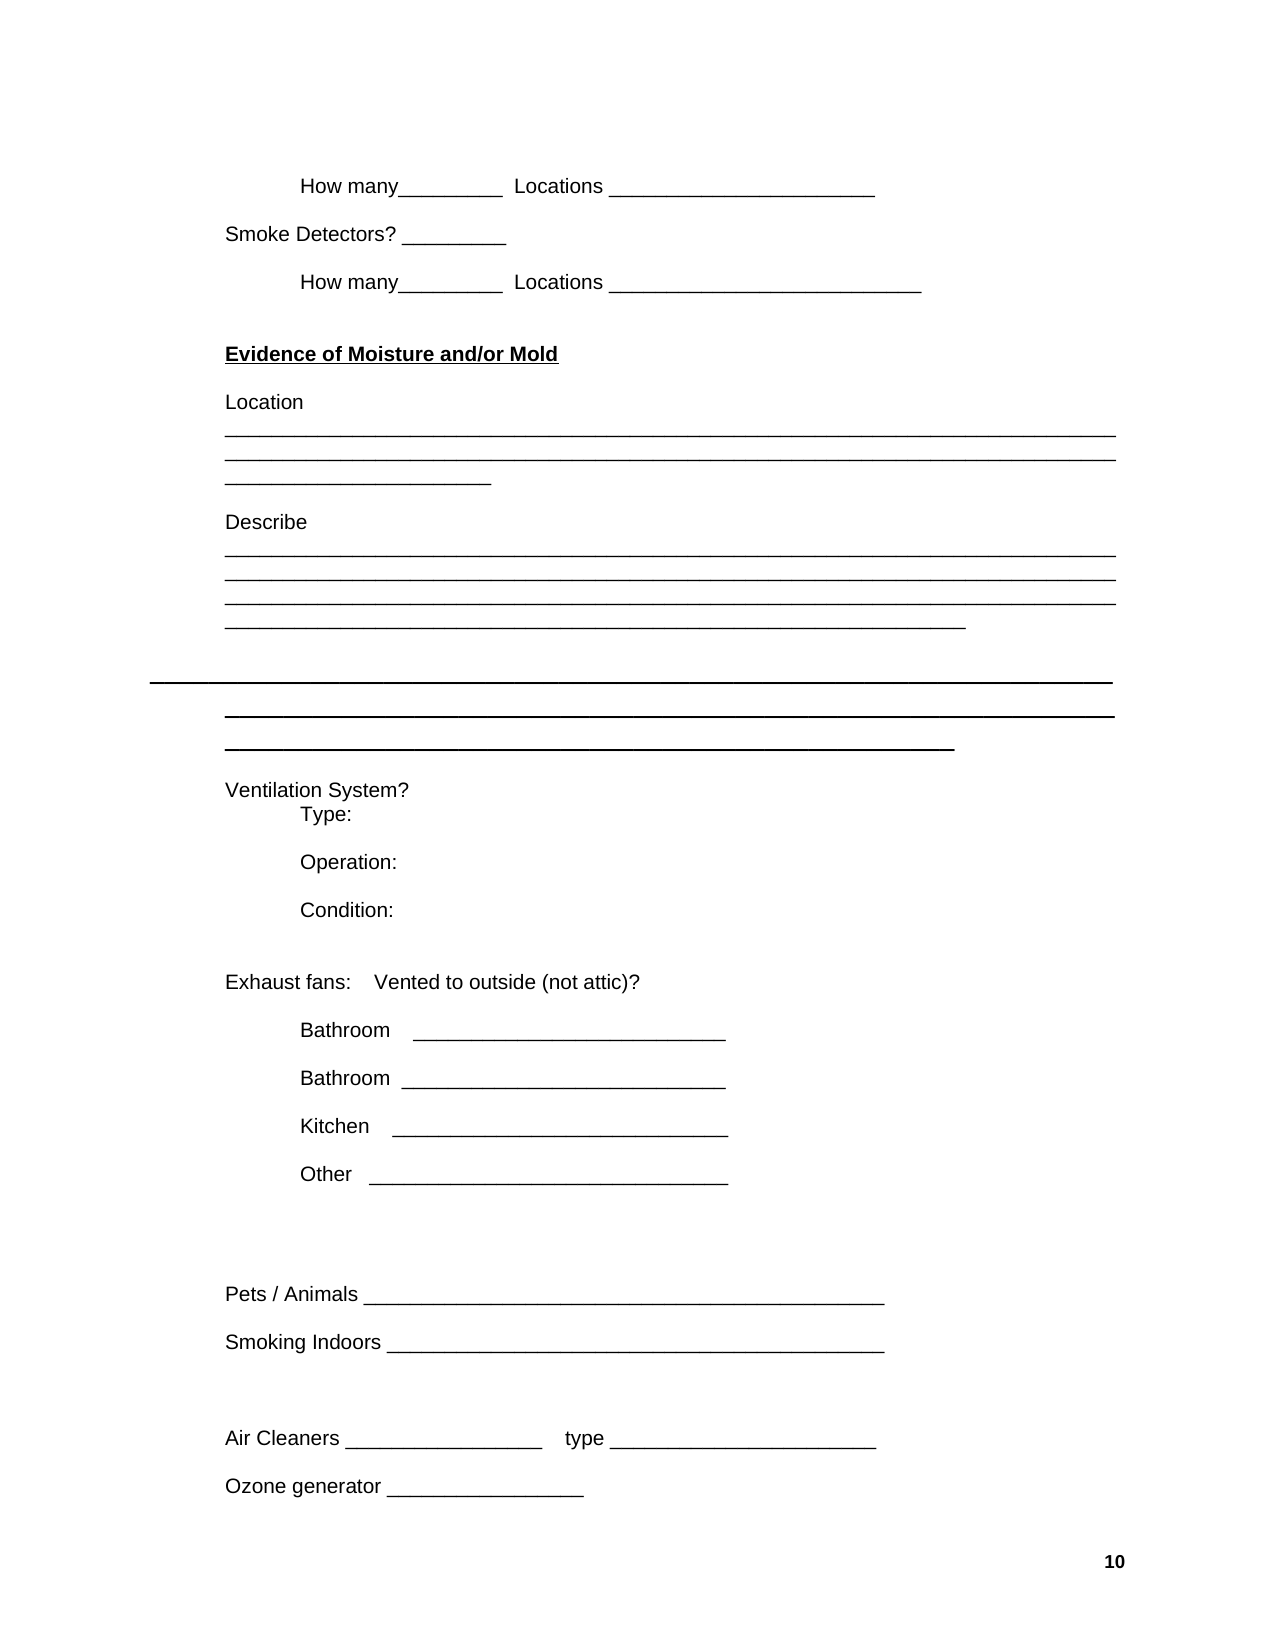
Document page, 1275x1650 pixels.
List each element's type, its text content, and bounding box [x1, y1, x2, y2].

text Ventilation System? [150, 778, 1125, 802]
text Evidence of Moisture and/or Mold [150, 342, 1125, 366]
text Ozone generator _________________ [150, 1473, 1125, 1497]
text Air Cleaners _________________ type _______________________ [150, 1426, 1125, 1449]
text Describe [150, 509, 1125, 533]
text Bathroom ___________________________ [225, 1018, 1125, 1042]
text Other _______________________________ [225, 1162, 1125, 1186]
text Smoking Indoors ___________________________________________ [150, 1329, 1125, 1353]
text How many_________ Locations ___________________________ [225, 270, 1125, 294]
text Pets / Animals _____________________________________________ [150, 1282, 1125, 1306]
text Type: [150, 802, 1125, 826]
text Kitchen _____________________________ [150, 1113, 1125, 1137]
text Exhaust fans: Vented to outside (not attic)? [150, 969, 1125, 993]
text How many_________ Locations _______________________ [225, 174, 1125, 198]
text Operation: [225, 850, 1125, 874]
text Smoke Detectors? _________ [150, 222, 1125, 246]
text _______________________________________________________________________________________________________________________________________________________________________________________________________________________________________________________________________________________________________ [225, 533, 1125, 629]
text Bathroom ____________________________ [225, 1066, 1125, 1089]
text Condition: [225, 898, 1125, 922]
text _________________________________________________________________________________________________________________________________________________________________________________ [150, 653, 1125, 754]
text Location _________________________________________________________________________________________________________________________________________________________________________________ [225, 390, 1125, 486]
